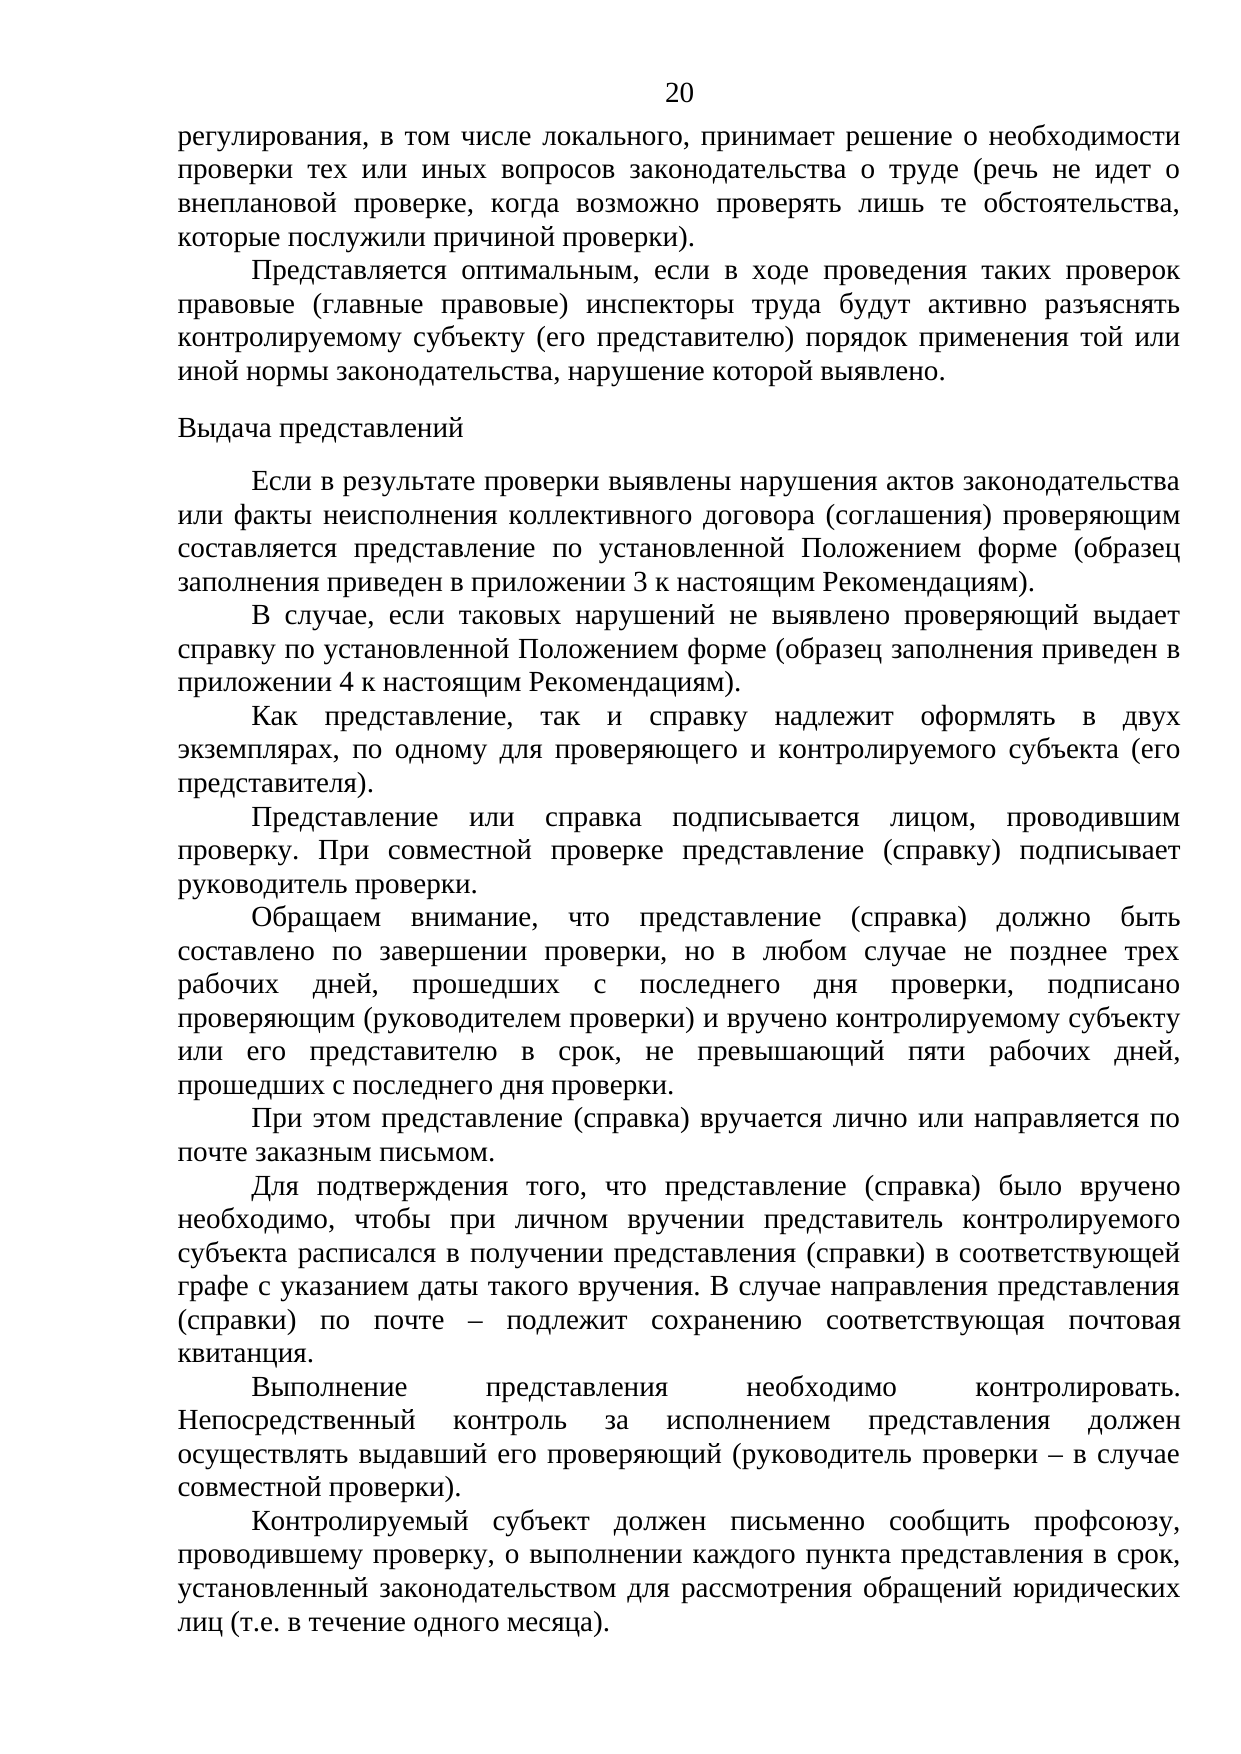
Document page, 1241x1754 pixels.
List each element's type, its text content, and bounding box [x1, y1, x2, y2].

text Если в результате проверки выявлены нарушения актов законодательства или факты неисполнения коллективного договора (соглашения) проверяющим составляется представление по установленной Положением форме (образец заполнения приведен в приложении 3 к настоящим Рекомендациям). [177, 463, 1181, 597]
text Обращаем внимание, что представление (справка) должно быть составлено по завершении проверки, но в любом случае не позднее трех рабочих дней, прошедших с последнего дня проверки, подписано проверяющим (руководителем проверки) и вручено контролируемому субъекту или его представителю в срок, не превышающий пяти рабочих дней, прошедших с последнего дня проверки. [177, 899, 1181, 1101]
text Выполнение представления необходимо контролировать. Непосредственный контроль за исполнением представления должен осуществлять выдавший его проверяющий (руководитель проверки – в случае совместной проверки). [177, 1369, 1181, 1503]
text Выдача представлений [177, 411, 1181, 444]
text Для подтверждения того, что представление (справка) было вручено необходимо, чтобы при личном вручении представитель контролируемого субъекта расписался в получении представления (справки) в соответствующей графе с указанием даты такого вручения. В случае направления представления (справки) по почте – подлежит сохранению соответствующая почтовая квитанция. [177, 1168, 1181, 1369]
text В случае, если таковых нарушений не выявлено проверяющий выдает справку по установленной Положением форме (образец заполнения приведен в приложении 4 к настоящим Рекомендациям). [177, 597, 1181, 698]
text При этом представление (справка) вручается лично или направляется по почте заказным письмом. [177, 1101, 1181, 1168]
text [177, 118, 1181, 252]
text Контролируемый субъект должен письменно сообщить профсоюзу, проводившему проверку, о выполнении каждого пункта представления в срок, установленный законодательством для рассмотрения обращений юридических лиц (т.е. в течение одного месяца). [177, 1503, 1181, 1637]
text Представление или справка подписывается лицом, проводившим проверку. При совместной проверке представление (справку) подписывает руководитель проверки. [177, 799, 1181, 899]
text Представляется оптимальным, если в ходе проведения таких проверок правовые (главные правовые) инспекторы труда будут активно разъяснять контролируемому субъекту (его представителю) порядок применения той или иной нормы законодательства, нарушение которой выявлено. [177, 252, 1181, 386]
text Как представление, так и справку надлежит оформлять в двух экземплярах, по одному для проверяющего и контролируемого субъекта (его представителя). [177, 698, 1181, 799]
